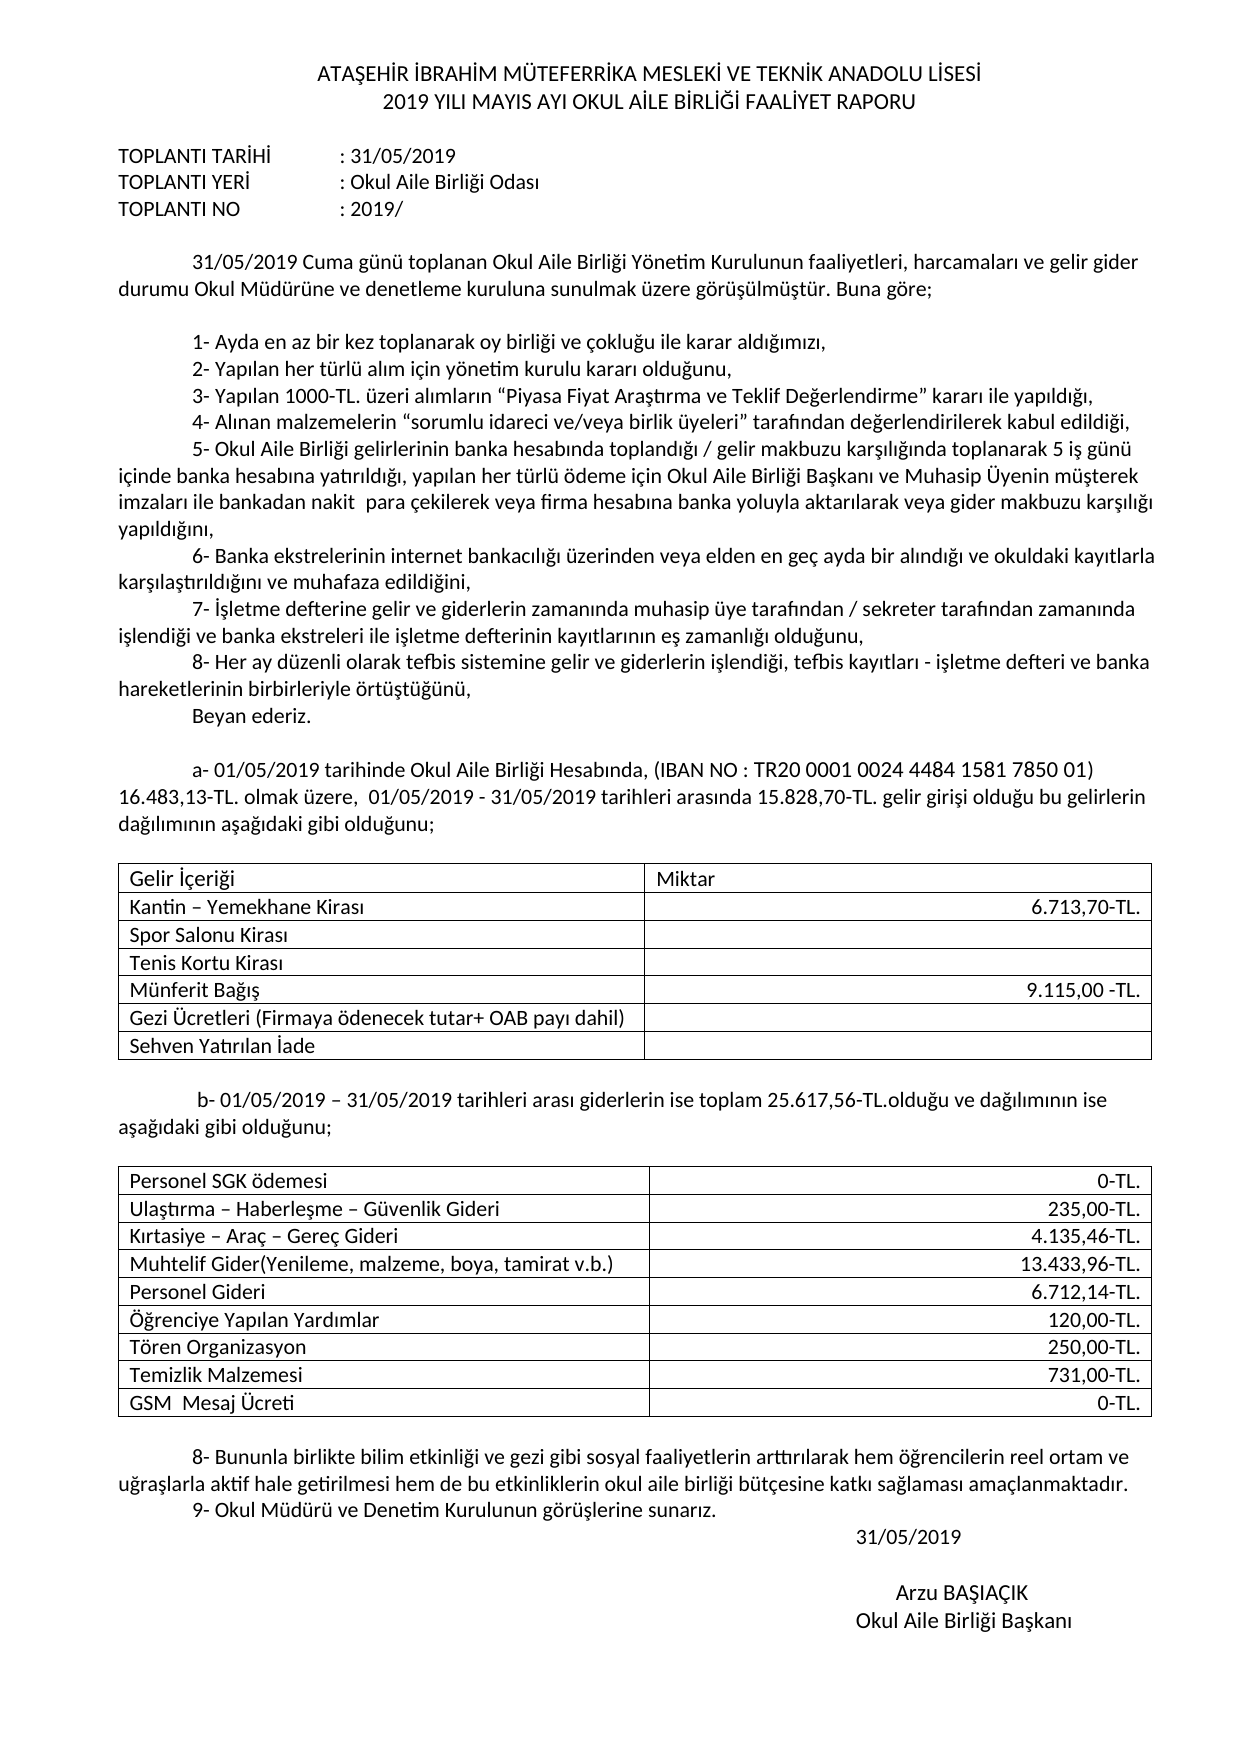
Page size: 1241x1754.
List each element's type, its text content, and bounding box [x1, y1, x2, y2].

text TOPLANTI NO : 2019/ [118, 195, 1181, 222]
text Beyan ederiz. [118, 702, 1181, 728]
table_cell [645, 1004, 1151, 1031]
table_cell GSM Mesaj Ücreti [119, 1389, 649, 1416]
text 8- Bununla birlikte bilim etkinliği ve gezi gibi sosyal faaliyetlerin arttırılarak hem öğrencilerin reel ortam ve uğraşlarla aktif hale getirilmesi hem de bu etkinliklerin okul aile birliği bütçesine katkı sağlaması amaçlanmaktadır. [118, 1443, 1181, 1497]
text 31/05/2019 [118, 1523, 1181, 1550]
table_cell Tenis Kortu Kirası [119, 949, 644, 975]
table_cell 4.135,46-TL. [650, 1223, 1151, 1249]
text TOPLANTI YERİ : Okul Aile Birliği Odası [118, 168, 1181, 195]
table_header Gelir İçeriği [119, 864, 644, 892]
table_cell Münferit Bağış [119, 976, 644, 1003]
table_cell Kırtasiye – Araç – Gereç Gideri [119, 1223, 649, 1249]
table_cell [645, 1032, 1151, 1058]
table_cell Spor Salonu Kirası [119, 921, 644, 948]
table_header 0-TL. [650, 1167, 1151, 1194]
table_cell 120,00-TL. [650, 1306, 1151, 1332]
table_cell Personel Gideri [119, 1278, 649, 1305]
text Okul Aile Birliği Başkanı [782, 1606, 1181, 1634]
table_cell Öğrenciye Yapılan Yardımlar [119, 1306, 649, 1332]
text 31/05/2019 Cuma günü toplanan Okul Aile Birliği Yönetim Kurulunun faaliyetleri, harcamaları ve gelir gider durumu Okul Müdürüne ve denetleme kuruluna sunulmak üzere görüşülmüştür. Buna göre; [118, 248, 1181, 302]
table_cell Tören Organizasyon [119, 1334, 649, 1360]
table_cell Kantin – Yemekhane Kirası [119, 893, 644, 920]
text 2- Yapılan her türlü alım için yönetim kurulu kararı olduğunu, [118, 355, 1181, 382]
table_header Miktar [645, 864, 1151, 892]
text Arzu BAŞIAÇIK [118, 1578, 1181, 1606]
table_cell 250,00-TL. [650, 1334, 1151, 1360]
text TOPLANTI TARİHİ : 31/05/2019 [118, 142, 1181, 168]
table_cell [645, 921, 1151, 948]
table_cell 9.115,00 -TL. [645, 976, 1151, 1003]
text 1- Ayda en az bir kez toplanarak oy birliği ve çokluğu ile karar aldığımızı, [118, 328, 1181, 355]
table_cell 235,00-TL. [650, 1195, 1151, 1222]
text 5- Okul Aile Birliği gelirlerinin banka hesabında toplandığı / gelir makbuzu karşılığında toplanarak 5 iş günü içinde banka hesabına yatırıldığı, yapılan her türlü ödeme için Okul Aile Birliği Başkanı ve Muhasip Üyenin müşterek imzaları ile bankadan nakit para çekilerek veya firma hesabına banka yoluyla aktarılarak veya gider makbuzu karşılığı yapıldığını, [118, 435, 1181, 542]
table_cell Temizlik Malzemesi [119, 1361, 649, 1388]
text 6- Banka ekstrelerinin internet bankacılığı üzerinden veya elden en geç ayda bir alındığı ve okuldaki kayıtlarla karşılaştırıldığını ve muhafaza edildiğini, [118, 542, 1181, 595]
table_cell Ulaştırma – Haberleşme – Güvenlik Gideri [119, 1195, 649, 1222]
table_cell 6.712,14-TL. [650, 1278, 1151, 1305]
table_cell 731,00-TL. [650, 1361, 1151, 1388]
table_cell Muhtelif Gider(Yenileme, malzeme, boya, tamirat v.b.) [119, 1250, 649, 1277]
text 8- Her ay düzenli olarak tefbis sistemine gelir ve giderlerin işlendiği, tefbis kayıtları - işletme defteri ve banka hareketlerinin birbirleriyle örtüştüğünü, [118, 648, 1181, 702]
table_cell 0-TL. [650, 1389, 1151, 1416]
text ATAŞEHİR İBRAHİM MÜTEFERRİKA MESLEKİ VE TEKNİK ANADOLU LİSESİ [118, 59, 1181, 87]
text 4- Alınan malzemelerin “sorumlu idareci ve/veya birlik üyeleri” tarafından değerlendirilerek kabul edildiği, [118, 408, 1181, 435]
text b- 01/05/2019 – 31/05/2019 tarihleri arası giderlerin ise toplam 25.617,56-TL.olduğu ve dağılımının ise aşağıdaki gibi olduğunu; [118, 1086, 1181, 1139]
text 2019 YILI MAYIS AYI OKUL AİLE BİRLİĞİ FAALİYET RAPORU [118, 87, 1181, 115]
table_cell [645, 949, 1151, 975]
text a- 01/05/2019 tarihinde Okul Aile Birliği Hesabında, (IBAN NO : TR20 0001 0024 4484 1581 7850 01) 16.483,13-TL. olmak üzere, 01/05/2019 - 31/05/2019 tarihleri arasında 15.828,70-TL. gelir girişi olduğu bu gelirlerin dağılımının aşağıdaki gibi olduğunu; [118, 755, 1181, 836]
text 9- Okul Müdürü ve Denetim Kurulunun görüşlerine sunarız. [118, 1497, 1181, 1523]
table_header Personel SGK ödemesi [119, 1167, 649, 1194]
text 7- İşletme defterine gelir ve giderlerin zamanında muhasip üye tarafından / sekreter tarafından zamanında işlendiği ve banka ekstreleri ile işletme defterinin kayıtlarının eş zamanlığı olduğunu, [118, 595, 1181, 648]
table_cell 6.713,70-TL. [645, 893, 1151, 920]
table_cell 13.433,96-TL. [650, 1250, 1151, 1277]
text 3- Yapılan 1000-TL. üzeri alımların “Piyasa Fiyat Araştırma ve Teklif Değerlendirme” kararı ile yapıldığı, [118, 382, 1181, 408]
table_cell Gezi Ücretleri (Firmaya ödenecek tutar+ OAB payı dahil) [119, 1004, 644, 1031]
table_cell Sehven Yatırılan İade [119, 1032, 644, 1058]
